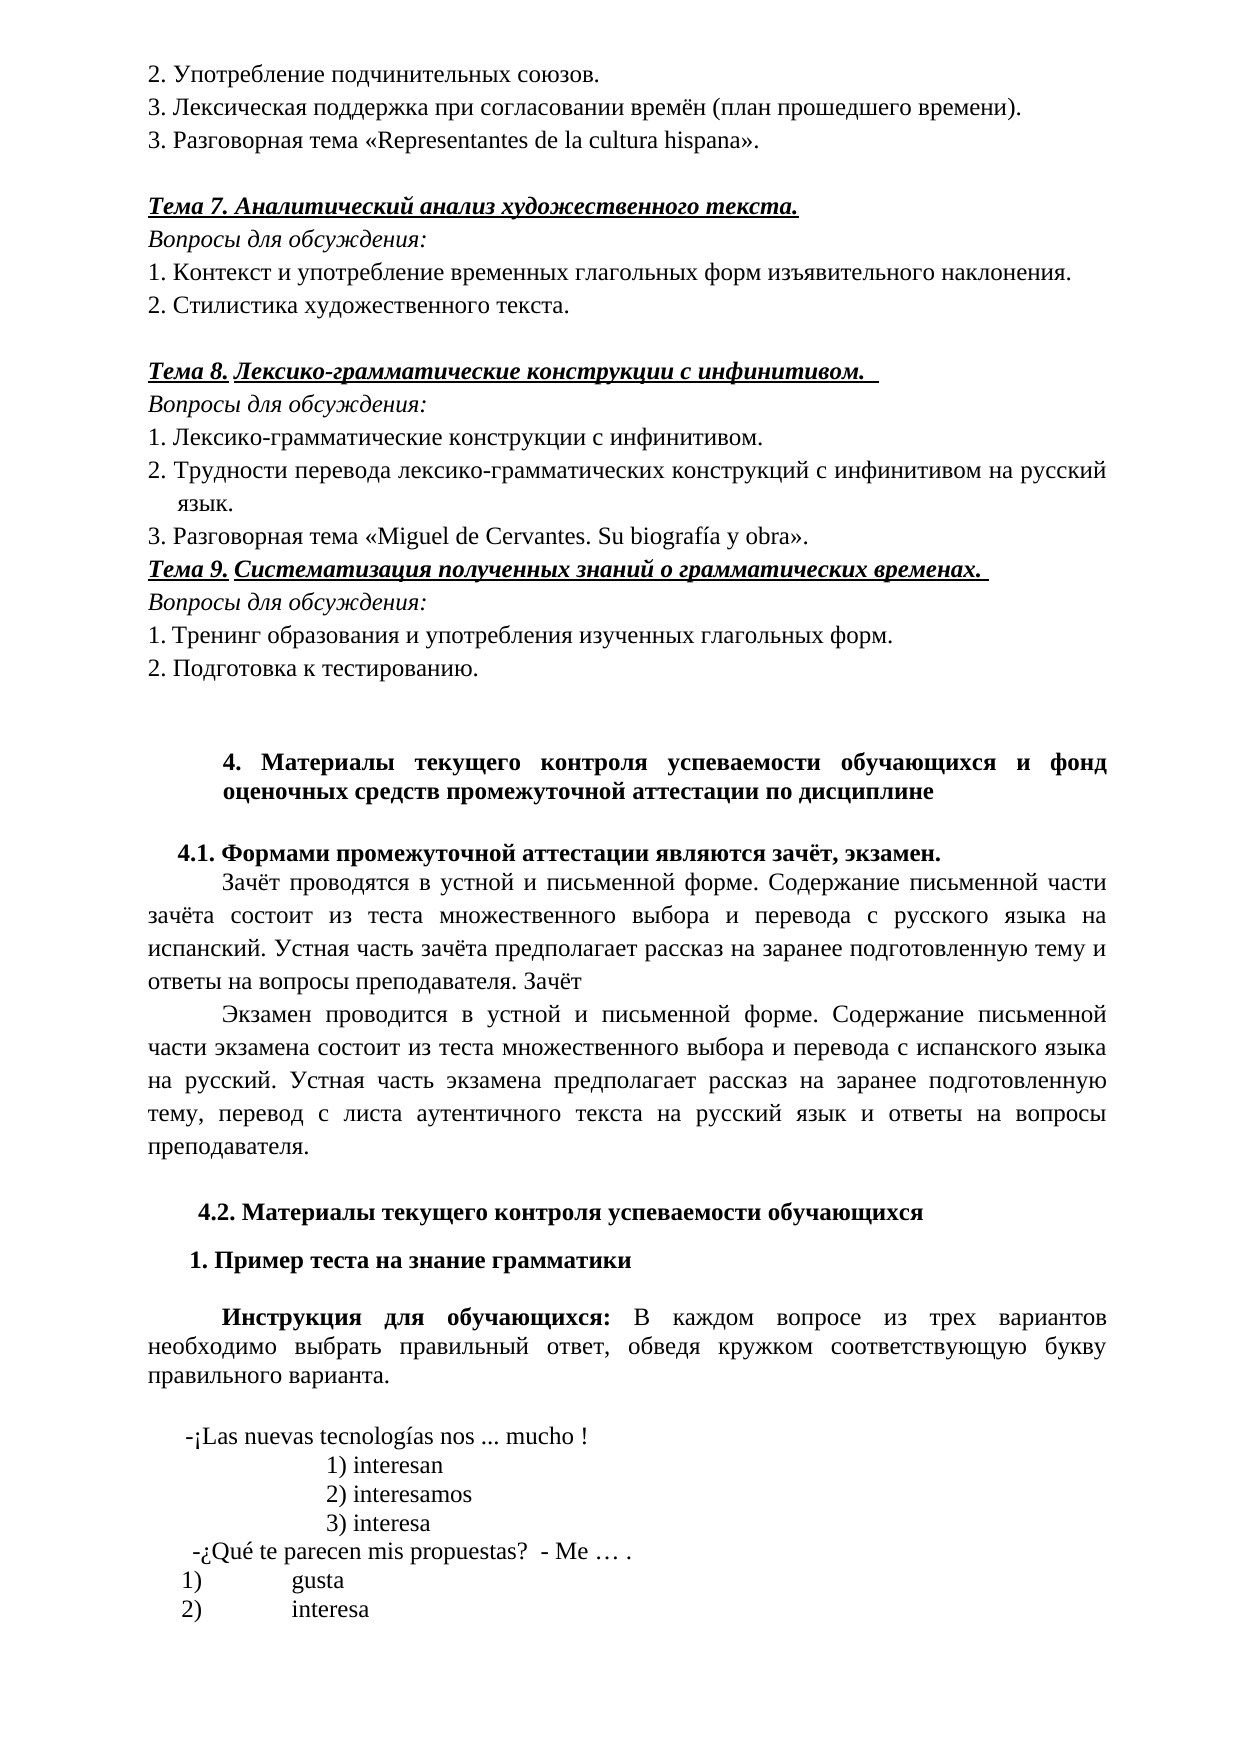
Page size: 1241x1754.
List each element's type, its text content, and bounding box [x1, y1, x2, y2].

text Экзамен проводится в устной и письменной форме. Содержание письменной части экзамена состоит из теста множественного выбора и перевода с испанского языка на русский. Устная часть экзамена предполагает рассказ на заранее подготовленную тему, перевод с листа аутентичного текста на русский язык и ответы на вопросы преподавателя. [148, 999, 1107, 1160]
list Вопросы для обсуждения: [148, 389, 1107, 418]
text Зачёт проводятся в устной и письменной форме. Содержание письменной части зачёта состоит из теста множественного выбора и перевода с русского языка на испанский. Устная часть зачёта предполагает рассказ на заранее подготовленную тему и ответы на вопросы преподавателя. Зачёт [148, 867, 1107, 995]
text 1) interesan [252, 1450, 1107, 1479]
list Вопросы для обсуждения: [148, 587, 1107, 616]
list Тема 9. Систематизация полученных знаний о грамматических временах. [148, 554, 1107, 583]
text 2) interesamos [252, 1479, 1107, 1508]
text 3) interesa [252, 1508, 1107, 1536]
list Вопросы для обсуждения: [148, 224, 1107, 253]
list 1. Контекст и употребление временных глагольных форм изъявительного наклонения. [148, 257, 1107, 286]
list 2. Трудности перевода лексико-грамматических конструкций с инфинитивом на русский язык. [148, 455, 1107, 517]
text 3. Разговорная тема «Representantes de la cultura hispana». [148, 125, 1107, 154]
list 2. Подготовка к тестированию. [148, 653, 1107, 682]
text 4. Материалы текущего контроля успеваемости обучающихся и фонд оценочных средств промежуточной аттестации по дисциплине [223, 747, 1107, 804]
list 3. Разговорная тема «Miguel de Cervantes. Su biografía y obra». [148, 521, 1107, 550]
text -¿Qué te parecen mis propuestas? - Me … . [192, 1536, 1107, 1565]
text 3. Лексическая поддержка при согласовании времён (план прошедшего времени). [148, 92, 1107, 121]
text Инструкция для обучающихся: В каждом вопросе из трех вариантов необходимо выбрать правильный ответ, обведя кружком соответствующую букву правильного варианта. [148, 1302, 1107, 1388]
list Тема 7. Аналитический анализ художественного текста. [148, 191, 1107, 220]
list 1. Лексико-грамматические конструкции с инфинитивом. [148, 422, 1107, 451]
list 4.1. Формами промежуточной аттестации являются зачёт, экзамен. [177, 838, 1107, 867]
list 1. Тренинг образования и употребления изученных глагольных форм. [148, 620, 1107, 649]
text -¡Las nuevas tecnologías nos ... mucho ! [185, 1421, 1107, 1450]
list gusta [148, 1565, 1107, 1594]
list interesa [148, 1594, 1107, 1623]
list Тема 8. Лексико-грамматические конструкции с инфинитивом. [148, 356, 1107, 385]
list 2. Стилистика художественного текста. [148, 290, 1107, 319]
text 2. Употребление подчинительных союзов. [148, 59, 1107, 88]
text 1. Пример теста на знание грамматики [148, 1245, 1107, 1273]
text 4.2. Материалы текущего контроля успеваемости обучающихся [198, 1197, 1107, 1226]
